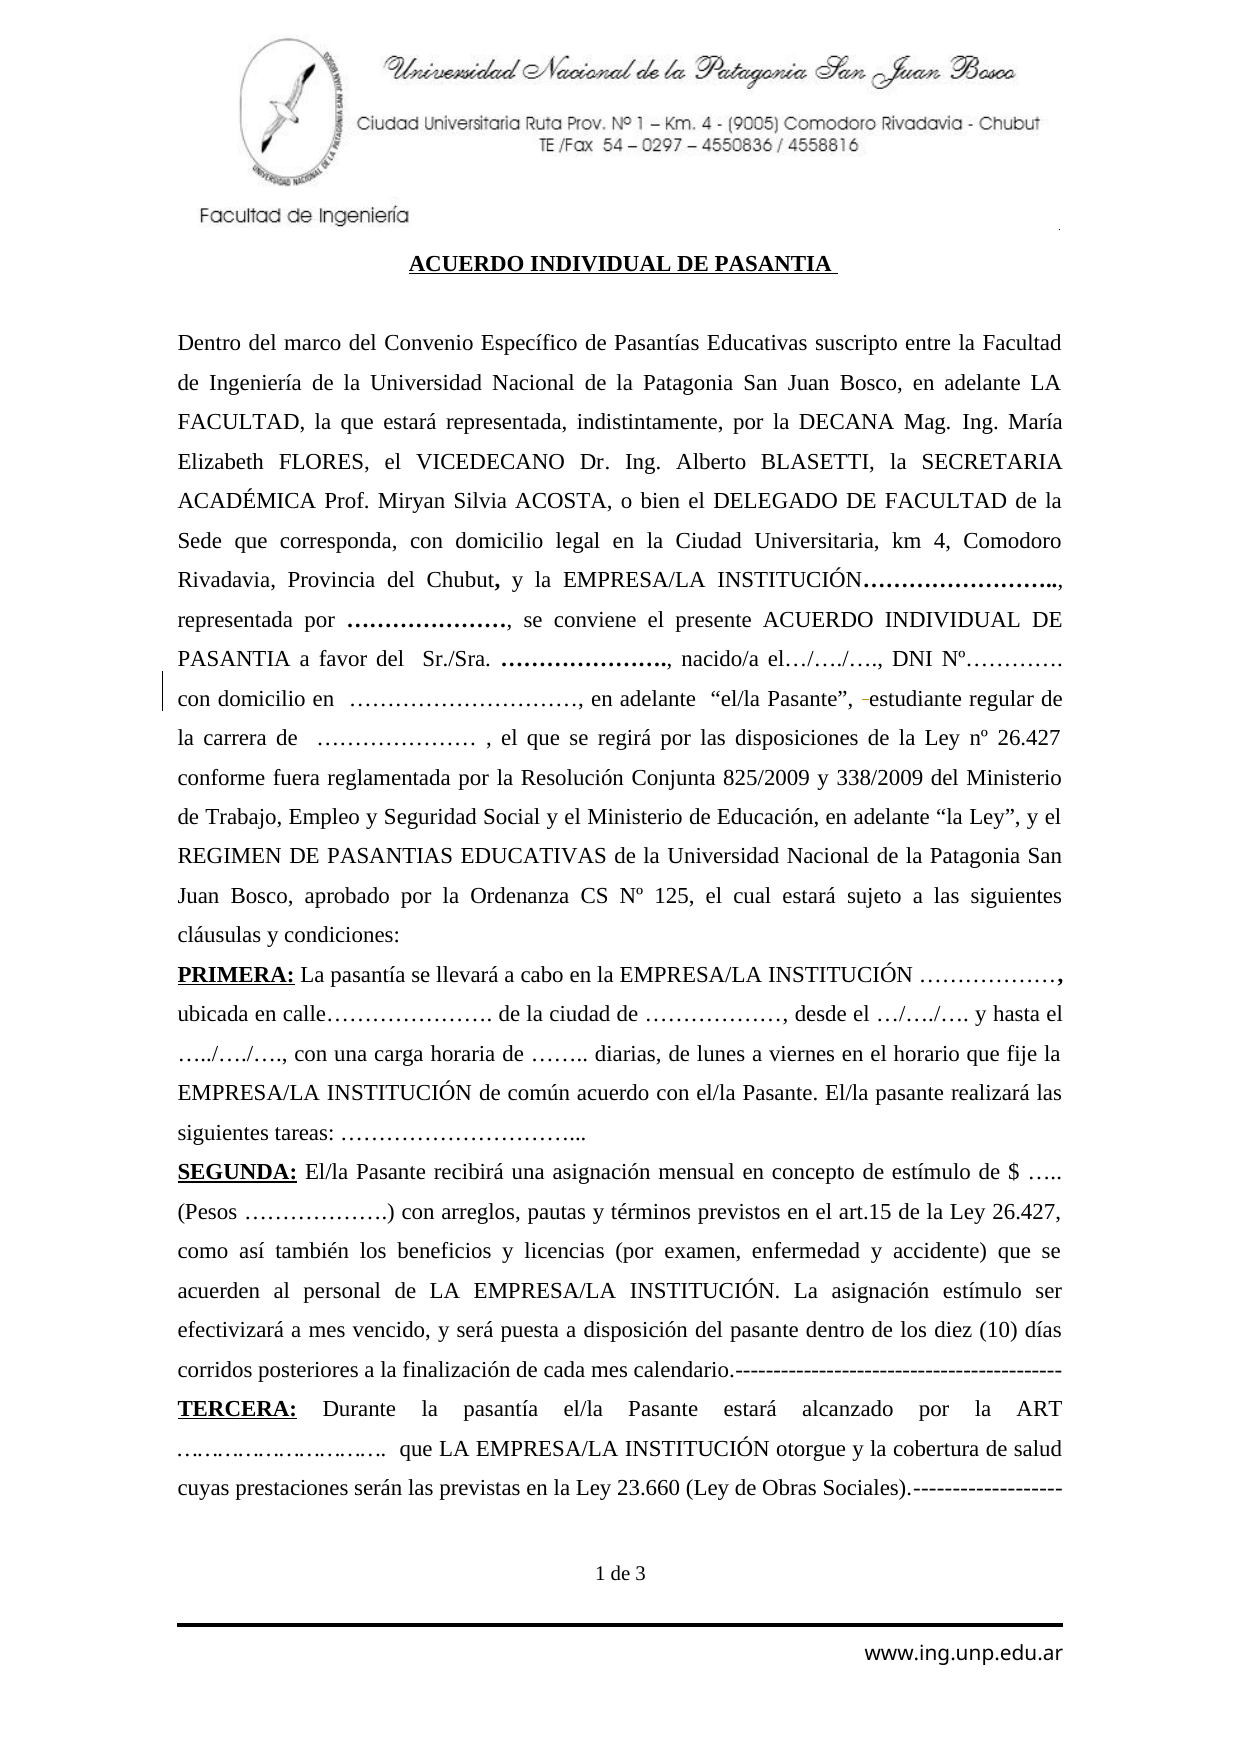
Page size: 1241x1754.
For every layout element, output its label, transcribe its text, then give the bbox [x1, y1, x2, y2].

text Primera: La pasantía se llevará a cabo en la EMPRESA/LA INSTITUCIÓN ………………, ubicada en calle…………………. de la ciudad de ………………, desde el …/…./…. y hasta el …../…./…., con una carga horaria de …….. diarias, de lunes a viernes en el horario que fije la EMPRESA/LA INSTITUCIÓN de común acuerdo con el/la Pasante. El/la pasante realizará las siguientes tareas: …………………………... [177, 961, 1063, 1145]
text ACUERDO INDIVIDUAL DE PASANTIA [177, 250, 1063, 277]
text Dentro del marco del Convenio Específico de Pasantías Educativas suscripto entre la Facultad de Ingeniería de la Universidad Nacional de la Patagonia San Juan Bosco, en adelante LA FACULTAD, la que estará representada, indistintamente, por la DECANA Mag. Ing. María Elizabeth FLORES, el VICEDECANO Dr. Ing. Alberto BLASETTI, la SECRETARIA ACADÉMICA Prof. Miryan Silvia ACOSTA, o bien el DELEGADO DE FACULTAD de la Sede que corresponda, con domicilio legal en la Ciudad Universitaria, km 4, Comodoro Rivadavia, Provincia del Chubut, y la EMPRESA/LA INSTITUCIÓN…………………….., representada por …………………, se conviene el presente ACUERDO INDIVIDUAL DE PASANTIA a favor del Sr./Sra. …………………., nacido/a el…/…./…., DNI Nº…………. con domicilio en …………………………, en adelante “el/la Pasante”, estudiante regular de la carrera de ………………… , el que se regirá por las disposiciones de la Ley nº 26.427 conforme fuera reglamentada por la Resolución Conjunta 825/2009 y 338/2009 del Ministerio de Trabajo, Empleo y Seguridad Social y el Ministerio de Educación, en adelante “la Ley”, y el REGIMEN DE PASANTIAS EDUCATIVAS de la Universidad Nacional de la Patagonia San Juan Bosco, aprobado por la Ordenanza CS Nº 125, el cual estará sujeto a las siguientes cláusulas y condiciones: [177, 329, 1063, 948]
text Segunda: El/la Pasante recibirá una asignación mensual en concepto de estímulo de $ ….. (Pesos ……………….) con arreglos, pautas y términos previstos en el art.15 de la Ley 26.427, como así también los beneficios y licencias (por examen, enfermedad y accidente) que se acuerden al personal de LA EMPRESA/LA INSTITUCIÓN. La asignación estímulo ser efectivizará a mes vencido, y será puesta a disposición del pasante dentro de los diez (10) días corridos posteriores a la finalización de cada mes calendario. [177, 1158, 1063, 1382]
text Tercera: Durante la pasantía el/la Pasante estará alcanzado por la ART …………………………. que LA EMPRESA/LA INSTITUCIÓN otorgue y la cobertura de salud cuyas prestaciones serán las previstas en la Ley 23.660 (Ley de Obras Sociales). [177, 1395, 1063, 1501]
picture [177, 14, 1059, 239]
